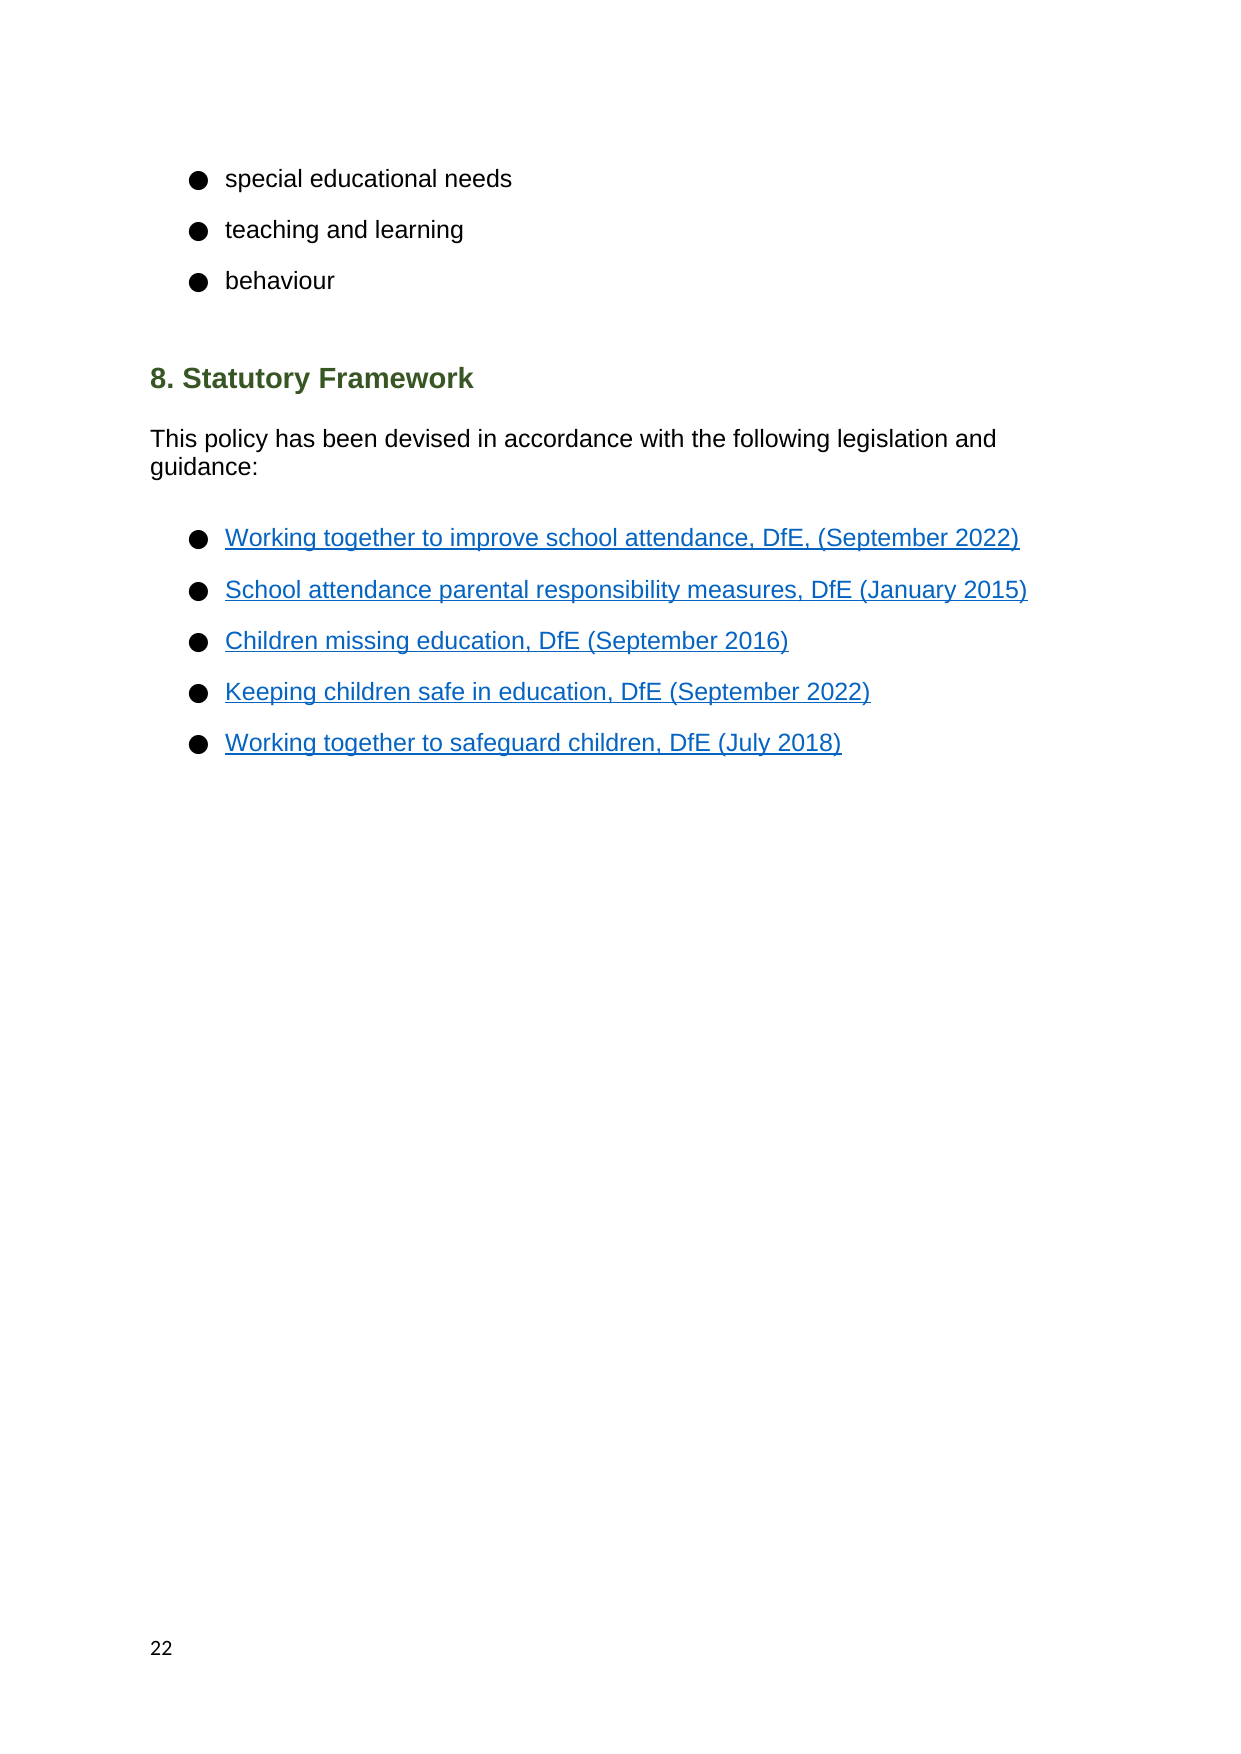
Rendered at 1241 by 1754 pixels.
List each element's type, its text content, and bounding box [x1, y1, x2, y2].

text This policy has been devised in accordance with the following legislation and guidance: [150, 423, 1090, 481]
list special educational needs [187, 150, 1090, 201]
list Keeping children safe in education, DfE (September 2022) [187, 663, 1090, 715]
list Working together to safeguard children, DfE (July 2018) [187, 715, 1090, 766]
list teaching and learning [187, 201, 1090, 252]
text 8. Statutory Framework [150, 361, 1090, 395]
list School attendance parental responsibility measures, DfE (January 2015) [187, 561, 1090, 612]
list behaviour [187, 252, 1090, 304]
list Working together to improve school attendance, DfE, (September 2022) [187, 510, 1090, 561]
list Children missing education, DfE (September 2016) [187, 612, 1090, 663]
